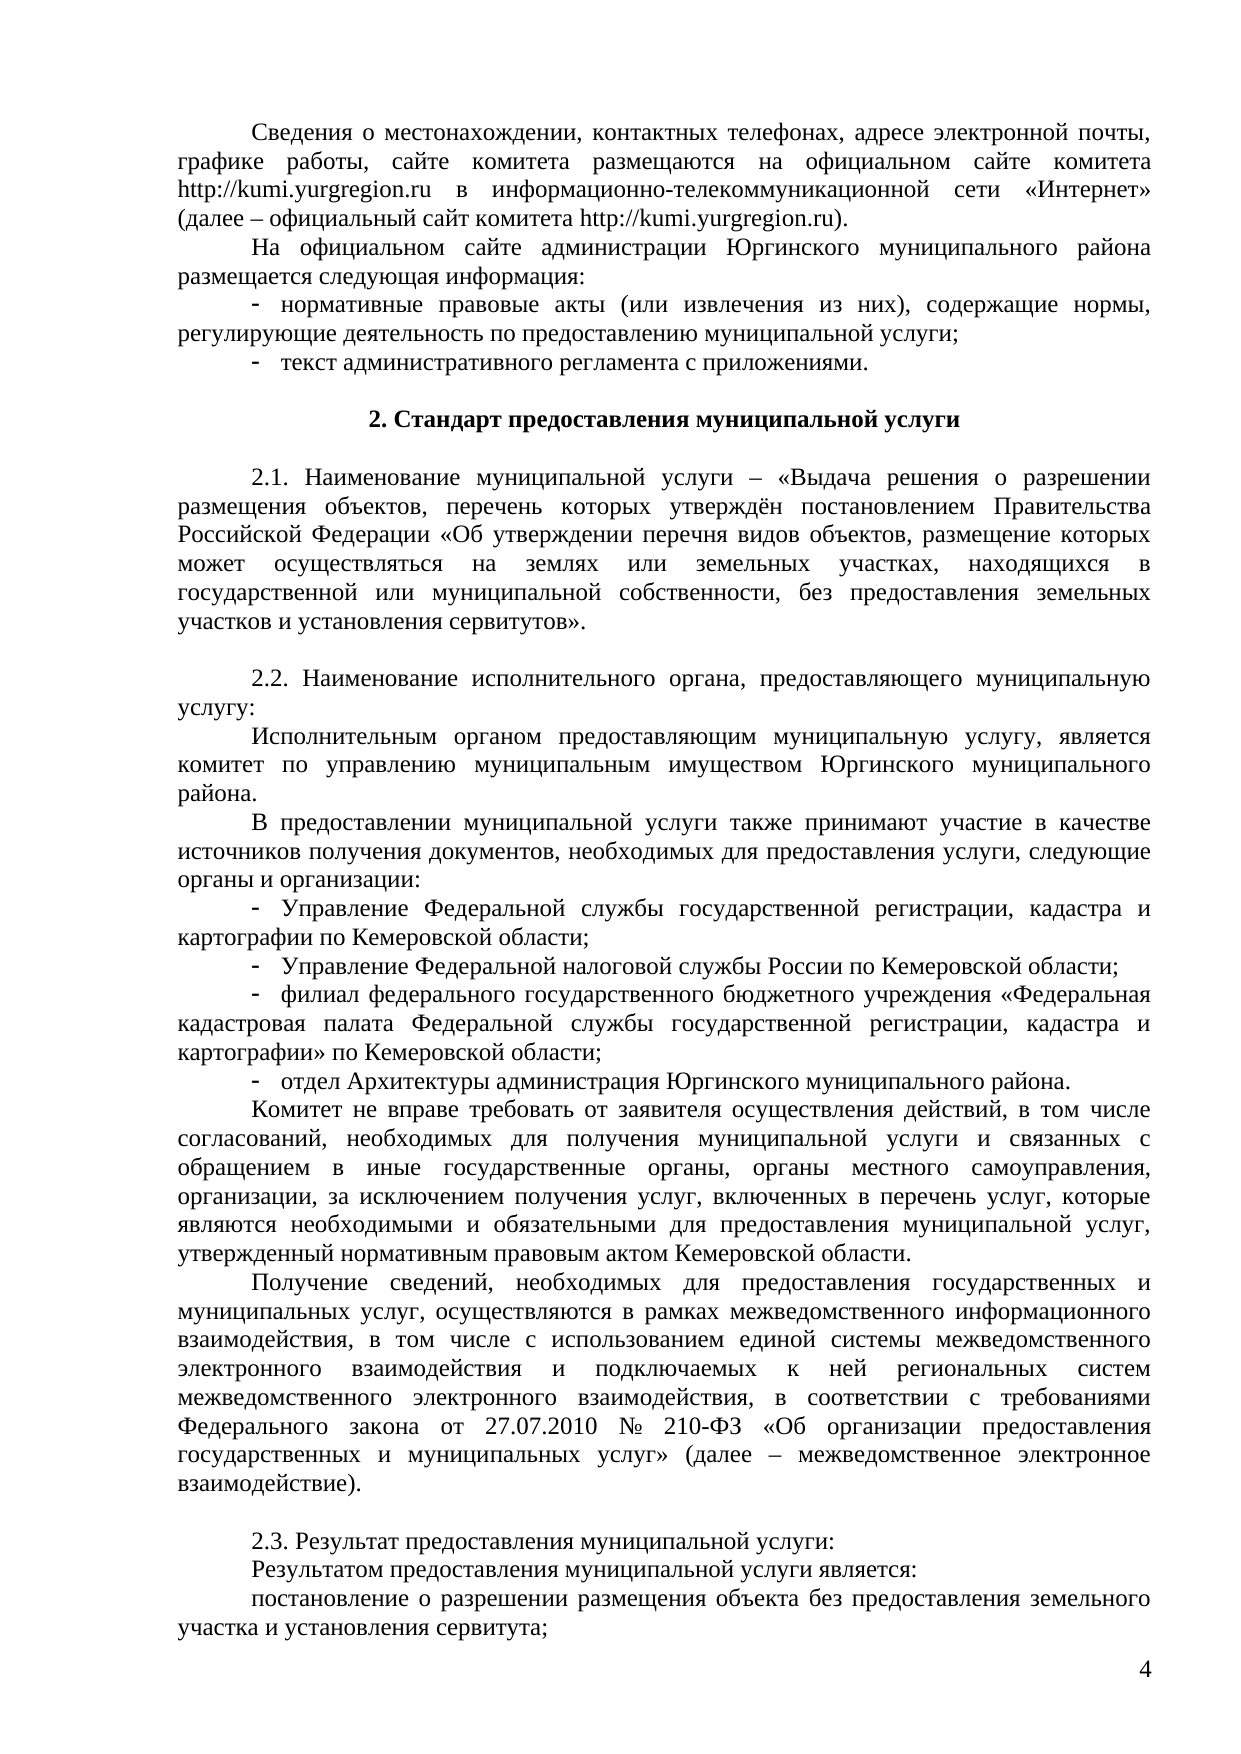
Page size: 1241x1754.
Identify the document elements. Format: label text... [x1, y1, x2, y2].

text 2. Стандарт предоставления муниципальной услуги [177, 404, 1152, 433]
list Управление Федеральной службы государственной регистрации, кадастра и картографии по Кемеровской области; [177, 893, 1152, 951]
text 2.2. Наименование исполнительного органа, предоставляющего муниципальную услугу: [177, 663, 1152, 721]
text 2.3. Результат предоставления муниципальной услуги: [177, 1526, 1152, 1554]
text В предоставлении муниципальной услуги также принимают участие в качестве источников получения документов, необходимых для предоставления услуги, следующие органы и организации: [177, 807, 1152, 893]
list отдел Архитектуры администрация Юргинского муниципального района. [177, 1066, 1152, 1094]
text Сведения о местонахождении, контактных телефонах, адресе электронной почты, графике работы, сайте комитета размещаются на официальном сайте комитета http://kumi.yurgregion.ru в информационно-телекоммуникационной сети «Интернет» (далее – официальный сайт комитета http://kumi.yurgregion.ru). [177, 117, 1152, 232]
list текст административного регламента с приложениями. [177, 347, 1152, 376]
text Получение сведений, необходимых для предоставления государственных и муниципальных услуг, осуществляются в рамках межведомственного информационного взаимодействия, в том числе с использованием единой системы межведомственного электронного взаимодействия и подключаемых к ней региональных систем межведомственного электронного взаимодействия, в соответствии с требованиями Федерального закона от 27.07.2010 № 210-ФЗ «Об организации предоставления государственных и муниципальных услуг» (далее – межведомственное электронное взаимодействие). [177, 1267, 1152, 1497]
list филиал федерального государственного бюджетного учреждения «Федеральная кадастровая палата Федеральной службы государственной регистрации, кадастра и картографии» по Кемеровской области; [177, 979, 1152, 1066]
text 2.1. Наименование муниципальной услуги – «Выдача решения о разрешении размещения объектов, перечень которых утверждён постановлением Правительства Российской Федерации «Об утверждении перечня видов объектов, размещение которых может осуществляться на землях или земельных участках, находящихся в государственной или муниципальной собственности, без предоставления земельных участков и установления сервитутов». [177, 462, 1152, 634]
text Исполнительным органом предоставляющим муниципальную услугу, является комитет по управлению муниципальным имуществом Юргинского муниципального района. [177, 721, 1152, 807]
list нормативные правовые акты (или извлечения из них), содержащие нормы, регулирующие деятельность по предоставлению муниципальной услуги; [177, 289, 1152, 347]
list Управление Федеральной налоговой службы России по Кемеровской области; [177, 951, 1152, 979]
text постановление о разрешении размещения объекта без предоставления земельного участка и установления сервитута; [177, 1583, 1152, 1641]
text На официальном сайте администрации Юргинского муниципального района размещается следующая информация: [177, 232, 1152, 289]
text Результатом предоставления муниципальной услуги является: [177, 1554, 1152, 1583]
text Комитет не вправе требовать от заявителя осуществления действий, в том числе согласований, необходимых для получения муниципальной услуги и связанных с обращением в иные государственные органы, органы местного самоуправления, организации, за исключением получения услуг, включенных в перечень услуг, которые являются необходимыми и обязательными для предоставления муниципальной услуг, утвержденный нормативным правовым актом Кемеровской области. [177, 1094, 1152, 1267]
